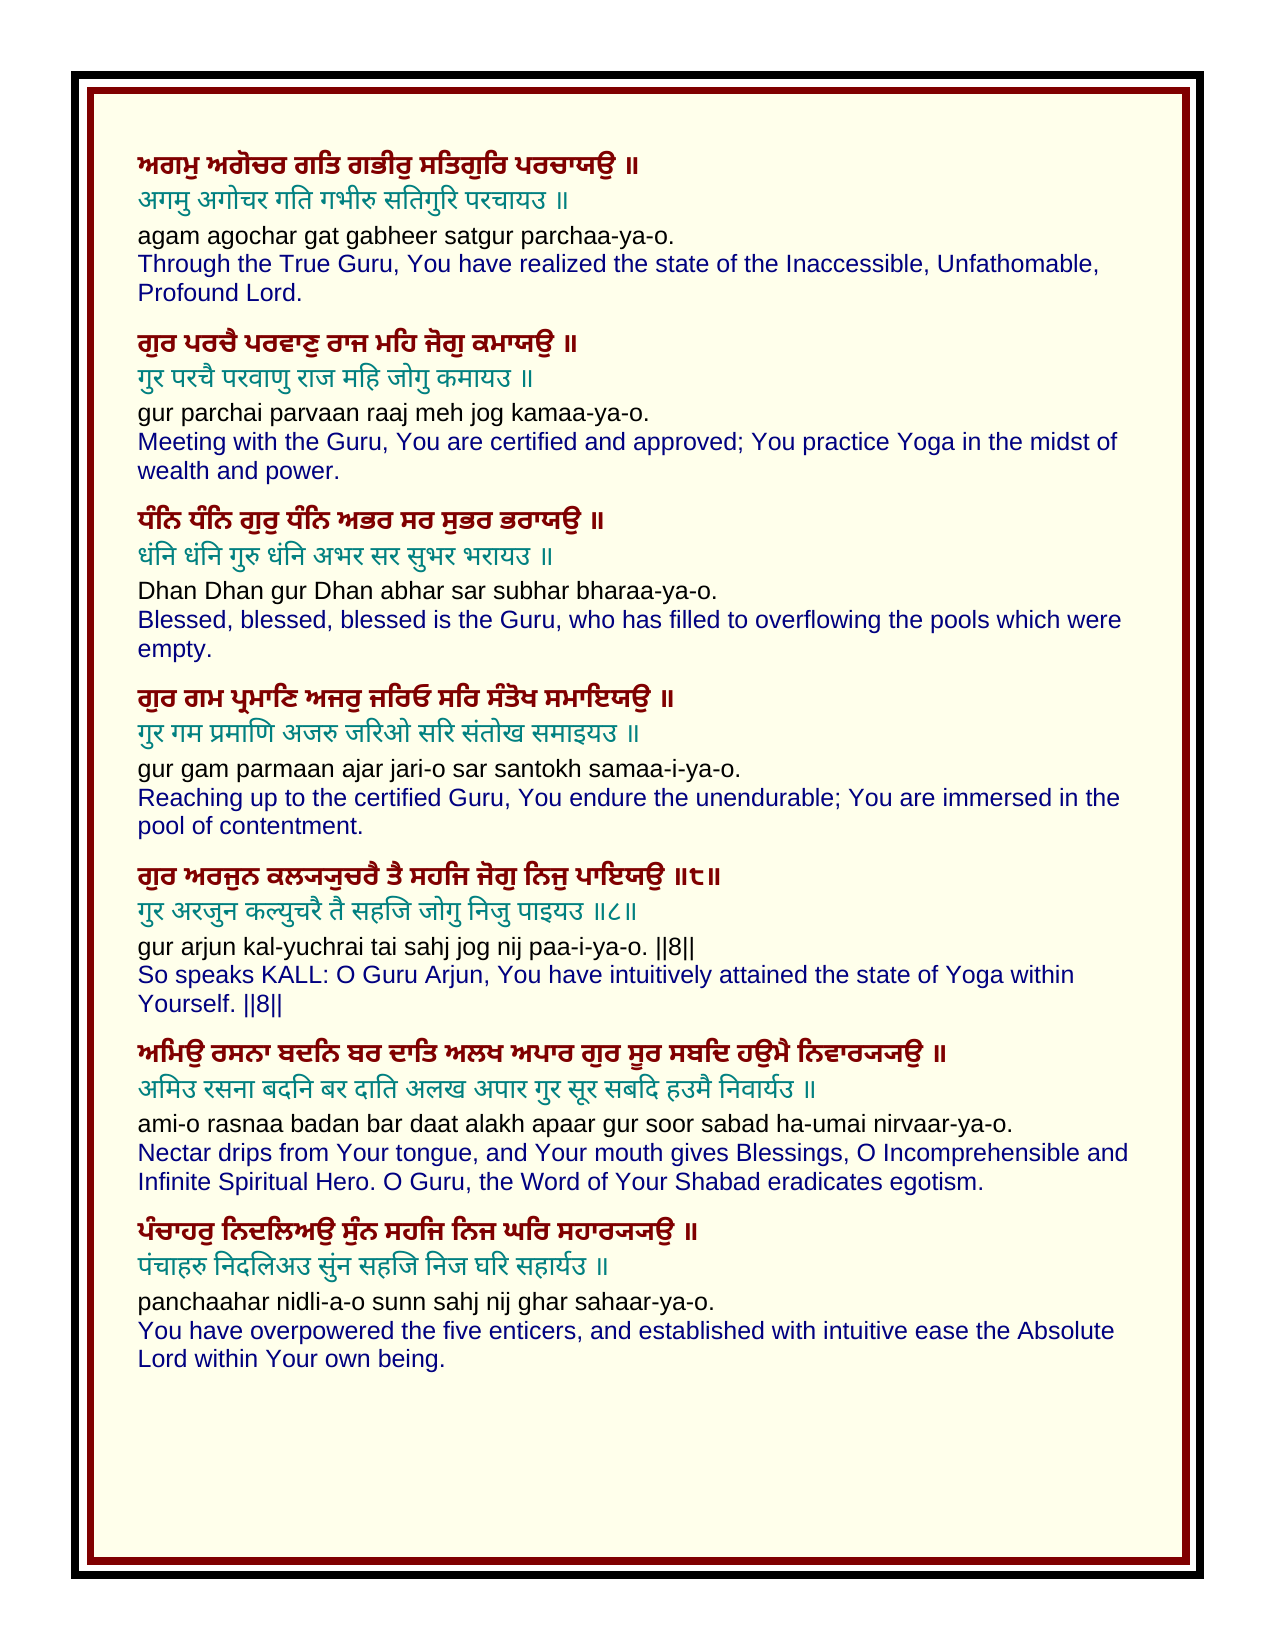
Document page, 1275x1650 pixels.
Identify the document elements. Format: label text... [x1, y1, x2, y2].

text अमिउ रसना बदनि बर दाति अलख अपार गुर सूर सबदि हउमै निवार्यउ ॥ [137, 1074, 1138, 1109]
text Through the True Guru, You have realized the state of the Inaccessible, Unfathomable, Profound Lord. [137, 249, 1138, 307]
text Meeting with the Guru, You are certified and approved; You practice Yoga in the midst of wealth and power. [137, 427, 1138, 484]
text gur arjun kal-yuchrai tai sahj jog nij paa-i-ya-o. ||8|| [137, 931, 1138, 960]
text ami-o rasnaa badan bar daat alakh apaar gur soor sabad ha-umai nirvaar-ya-o. [137, 1109, 1138, 1138]
text agam agochar gat gabheer satgur parchaa-ya-o. [137, 221, 1138, 249]
text ਅਗਮੁ ਅਗੋਚਰ ਗਤਿ ਗਭੀਰੁ ਸਤਿਗੁਰਿ ਪਰਚਾਯਉ ॥ [137, 150, 1138, 185]
text ਗੁਰ ਗਮ ਪ੍ਰਮਾਣਿ ਅਜਰੁ ਜਰਿਓ ਸਰਿ ਸੰਤੋਖ ਸਮਾਇਯਉ ॥ [137, 683, 1138, 718]
text गुर अरजुन कल्युचरै तै सहजि जोगु निजु पाइयउ ॥८॥ [137, 896, 1138, 931]
text ਧੰਨਿ ਧੰਨਿ ਗੁਰੁ ਧੰਨਿ ਅਭਰ ਸਰ ਸੁਭਰ ਭਰਾਯਉ ॥ [137, 505, 1138, 541]
text गुर परचै परवाणु राज महि जोगु कमायउ ॥ [137, 363, 1138, 398]
text ਅਮਿਉ ਰਸਨਾ ਬਦਨਿ ਬਰ ਦਾਤਿ ਅਲਖ ਅਪਾਰ ਗੁਰ ਸੂਰ ਸਬਦਿ ਹਉਮੈ ਨਿਵਾਰ੍ਯ੍ਯਉ ॥ [137, 1038, 1138, 1074]
text Dhan Dhan gur Dhan abhar sar subhar bharaa-ya-o. [137, 576, 1138, 605]
text Blessed, blessed, blessed is the Guru, who has filled to overflowing the pools which were empty. [137, 605, 1138, 662]
text Reaching up to the certified Guru, You endure the unendurable; You are immersed in the pool of contentment. [137, 782, 1138, 840]
text पंचाहरु निदलिअउ सुंन सहजि निज घरि सहार्यउ ॥ [137, 1252, 1138, 1287]
text ਗੁਰ ਅਰਜੁਨ ਕਲ੍ਯ੍ਯੁਚਰੈ ਤੈ ਸਹਜਿ ਜੋਗੁ ਨਿਜੁ ਪਾਇਯਉ ॥੮॥ [137, 861, 1138, 896]
text Nectar drips from Your tongue, and Your mouth gives Blessings, O Incomprehensible and Infinite Spiritual Hero. O Guru, the Word of Your Shabad eradicates egotism. [137, 1138, 1138, 1195]
text You have overpowered the five enticers, and established with intuitive ease the Absolute Lord within Your own being. [137, 1316, 1138, 1373]
text ਪੰਚਾਹਰੁ ਨਿਦਲਿਅਉ ਸੁੰਨ ਸਹਜਿ ਨਿਜ ਘਰਿ ਸਹਾਰ੍ਯ੍ਯਉ ॥ [137, 1216, 1138, 1252]
text gur parchai parvaan raaj meh jog kamaa-ya-o. [137, 398, 1138, 427]
text ਗੁਰ ਪਰਚੈ ਪਰਵਾਣੁ ਰਾਜ ਮਹਿ ਜੋਗੁ ਕਮਾਯਉ ॥ [137, 328, 1138, 363]
text So speaks KALL: O Guru Arjun, You have intuitively attained the state of Yoga within Yourself. ||8|| [137, 960, 1138, 1018]
text gur gam parmaan ajar jari-o sar santokh samaa-i-ya-o. [137, 754, 1138, 782]
text गुर गम प्रमाणि अजरु जरिओ सरि संतोख समाइयउ ॥ [137, 718, 1138, 754]
text panchaahar nidli-a-o sunn sahj nij ghar sahaar-ya-o. [137, 1287, 1138, 1316]
text धंनि धंनि गुरु धंनि अभर सर सुभर भरायउ ॥ [137, 541, 1138, 576]
text अगमु अगोचर गति गभीरु सतिगुरि परचायउ ॥ [137, 185, 1138, 221]
